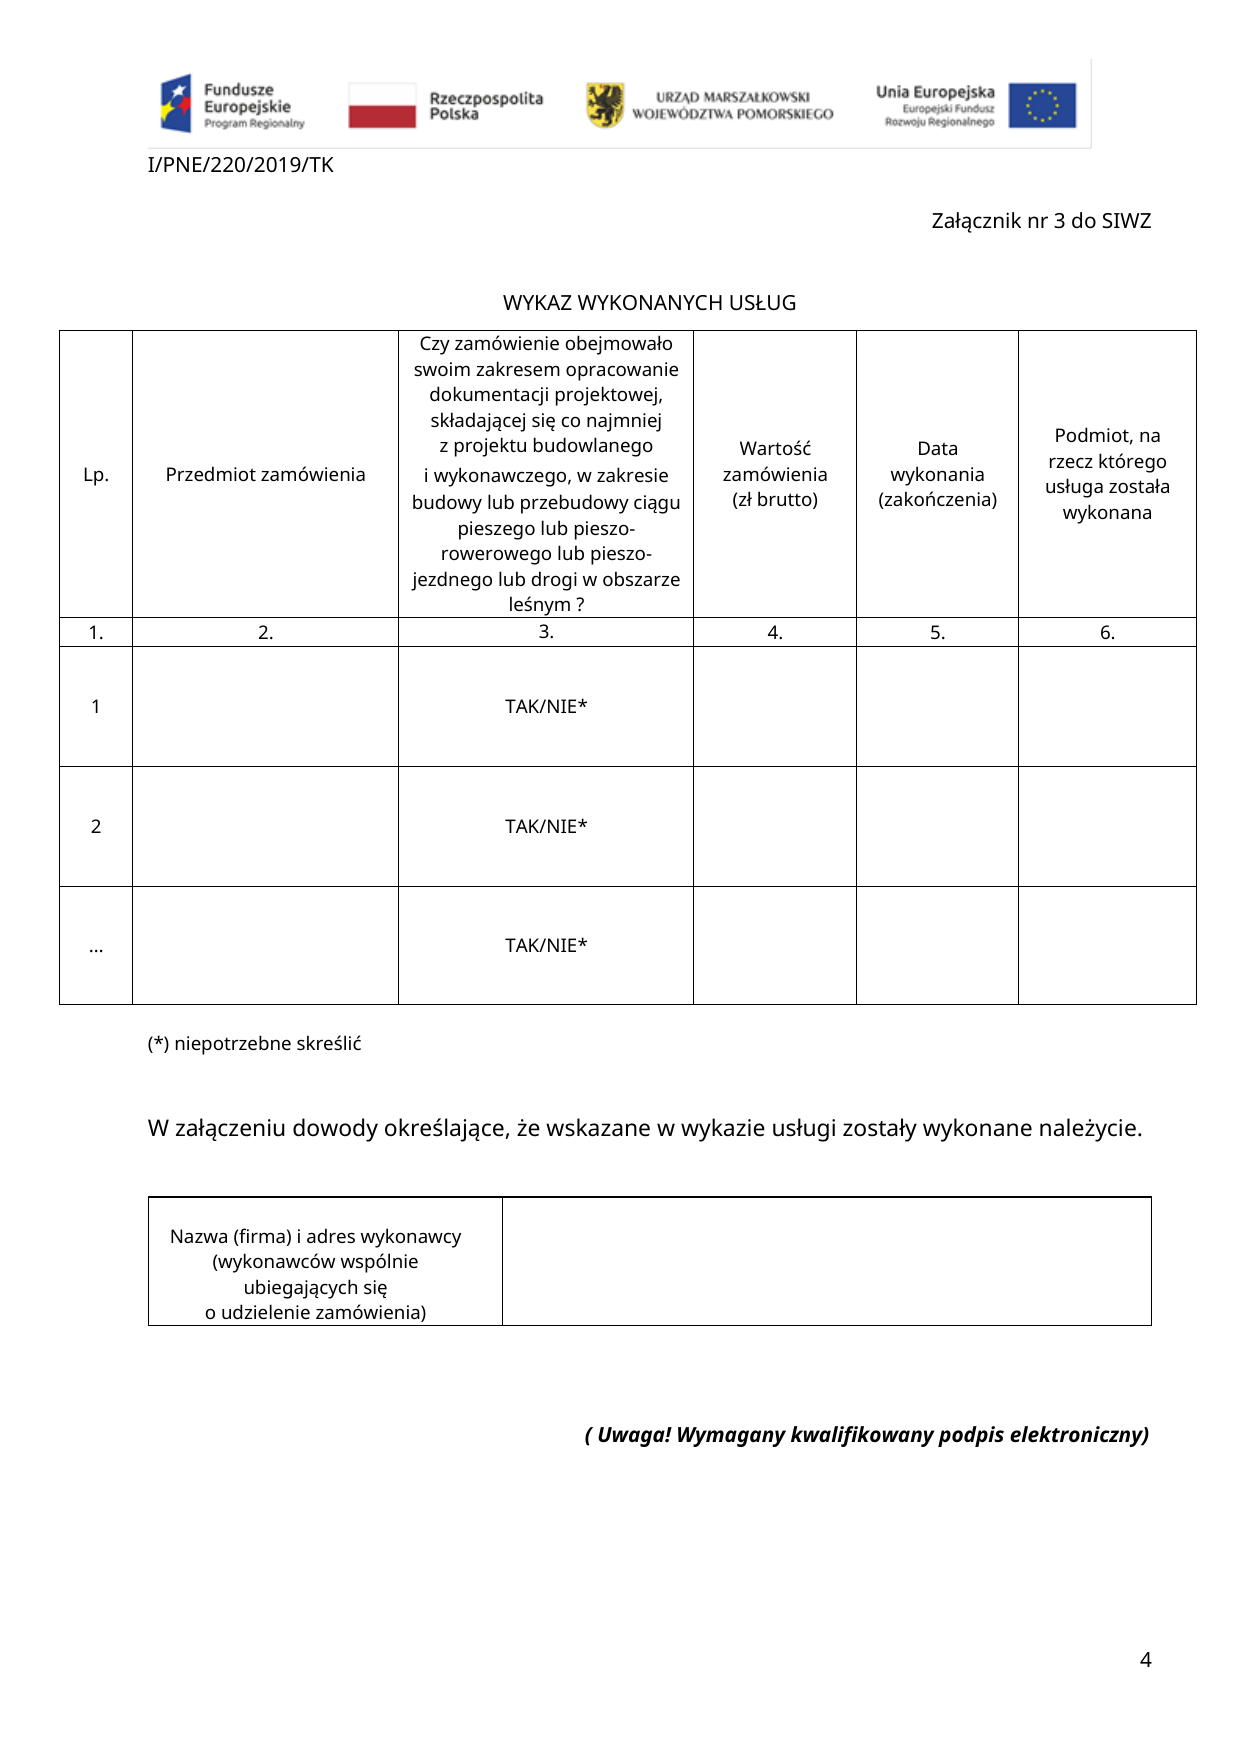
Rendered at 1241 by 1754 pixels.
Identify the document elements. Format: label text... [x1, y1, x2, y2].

table_cell 1. [60, 618, 132, 646]
table_cell 3. [399, 618, 693, 646]
text W załączeniu dowody określające, że wskazane w wykazie usługi zostały wykonane należycie. [148, 1112, 1152, 1143]
table_cell 2 [60, 767, 132, 886]
table_cell [857, 647, 1018, 766]
table_cell [1019, 767, 1196, 886]
text Załącznik nr 3 do SIWZ [148, 207, 1152, 235]
table_cell [133, 767, 398, 886]
table_header Wartość zamówienia (zł brutto) [694, 331, 856, 617]
table_cell 1 [60, 647, 132, 766]
table_header [503, 1198, 1151, 1325]
table_header Czy zamówienie obejmowało swoim zakresem opracowanie dokumentacji projektowej, składającej się co najmniej z projektu budowlanego i wykonawczego, w zakresie budowy lub przebudowy ciągu pieszego lub pieszo-rowerowego lub pieszo-jezdnego lub drogi w obszarze leśnym ? [399, 331, 693, 617]
table_cell 4. [694, 618, 856, 646]
table_cell [1019, 647, 1196, 766]
table_cell 2. [133, 618, 398, 646]
table_cell [1019, 887, 1196, 1003]
table_cell [694, 647, 856, 766]
table_header Przedmiot zamówienia [133, 331, 398, 617]
text (*) niepotrzebne skreślić [148, 1030, 1152, 1056]
picture [147, 59, 1093, 150]
table_header Lp. [60, 331, 132, 617]
table_cell [857, 767, 1018, 886]
table_cell [857, 887, 1018, 1003]
table_cell … [60, 887, 132, 1003]
table_cell TAK/NIE* [399, 647, 693, 766]
table_header Nazwa (firma) i adres wykonawcy (wykonawców wspólnie ubiegających się o udzielenie zamówienia) [149, 1198, 502, 1325]
table_cell TAK/NIE* [399, 767, 693, 886]
table_cell [133, 887, 398, 1003]
table_cell [133, 647, 398, 766]
table_cell 5. [857, 618, 1018, 646]
table_cell [694, 887, 856, 1003]
table_cell TAK/NIE* [399, 887, 693, 1003]
table_cell [694, 767, 856, 886]
text ( Uwaga! Wymagany kwalifikowany podpis elektroniczny) [148, 1421, 1152, 1449]
table_cell 6. [1019, 618, 1196, 646]
text WYKAZ WYKONANYCH USŁUG [148, 288, 1152, 317]
table_header Data wykonania (zakończenia) [857, 331, 1018, 617]
table_header Podmiot, na rzecz którego usługa została wykonana [1019, 331, 1196, 617]
